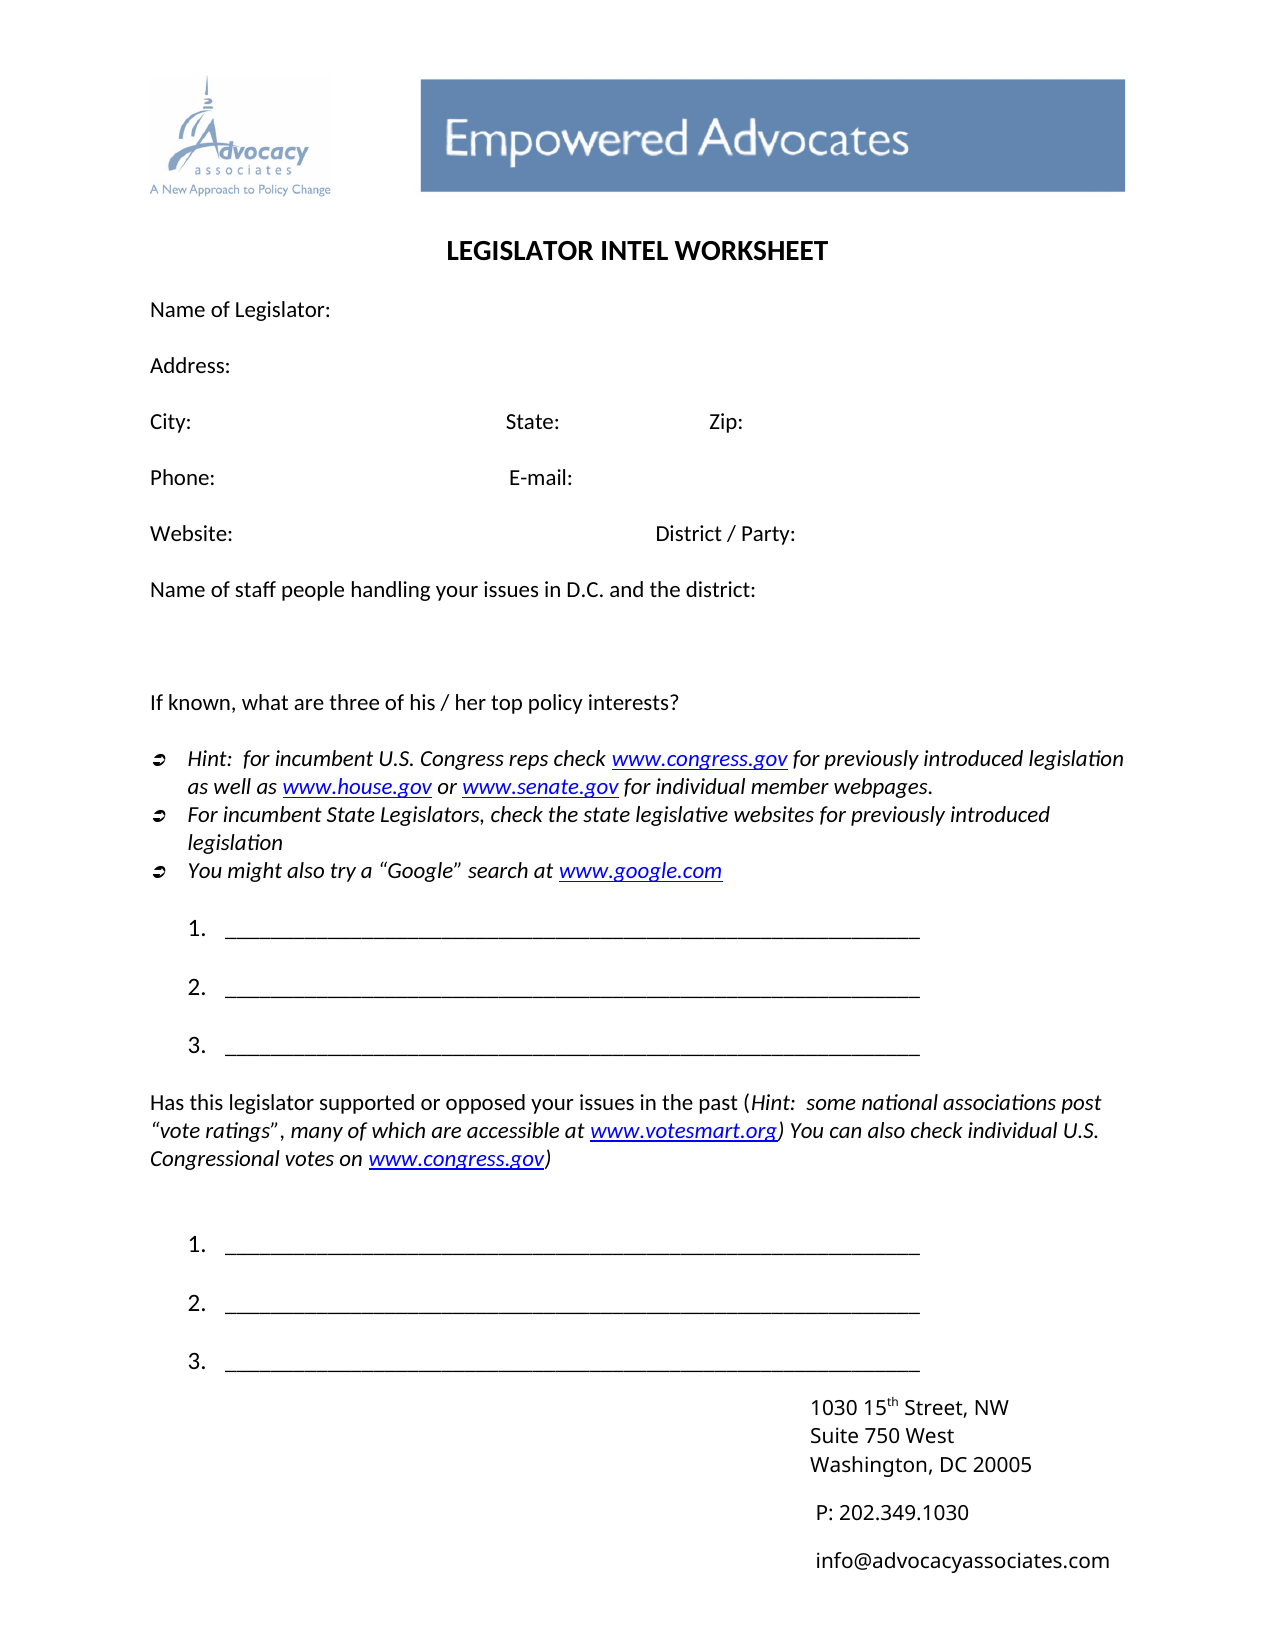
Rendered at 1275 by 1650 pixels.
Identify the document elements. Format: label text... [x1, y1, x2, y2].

list _____________________________________________________________ [187, 971, 1125, 1002]
text LEGISLATOR INTEL WORKSHEET [150, 232, 1125, 267]
list _____________________________________________________________ [187, 1287, 1125, 1317]
text Website: District / Party: [150, 519, 1125, 548]
text City: State: Zip: [150, 407, 1125, 436]
text Name of Legislator: [150, 295, 1125, 323]
text Name of staff people handling your issues in D.C. and the district: [150, 576, 1125, 604]
list You might also try a “Google” search at www.google.com [150, 857, 1125, 884]
list _____________________________________________________________ [187, 1345, 1125, 1376]
list _____________________________________________________________ [187, 1030, 1125, 1060]
list Hint: for incumbent U.S. Congress reps check www.congress.gov for previously introduced legislation as well as www.house.gov or www.senate.gov for individual member webpages. [150, 744, 1125, 801]
text Address: [150, 351, 1125, 379]
list _____________________________________________________________ [187, 1228, 1125, 1259]
list For incumbent State Legislators, check the state legislative websites for previously introduced legislation [150, 801, 1125, 857]
text Phone: E-mail: [150, 463, 1125, 492]
text If known, what are three of his / her top policy interests? [150, 688, 1125, 716]
list _____________________________________________________________ [187, 913, 1125, 943]
text Has this legislator supported or opposed your issues in the past (Hint: some national associations post “vote ratings”, many of which are accessible at www.votesmart.org) You can also check individual U.S. Congressional votes on www.congress.gov) [150, 1088, 1125, 1172]
